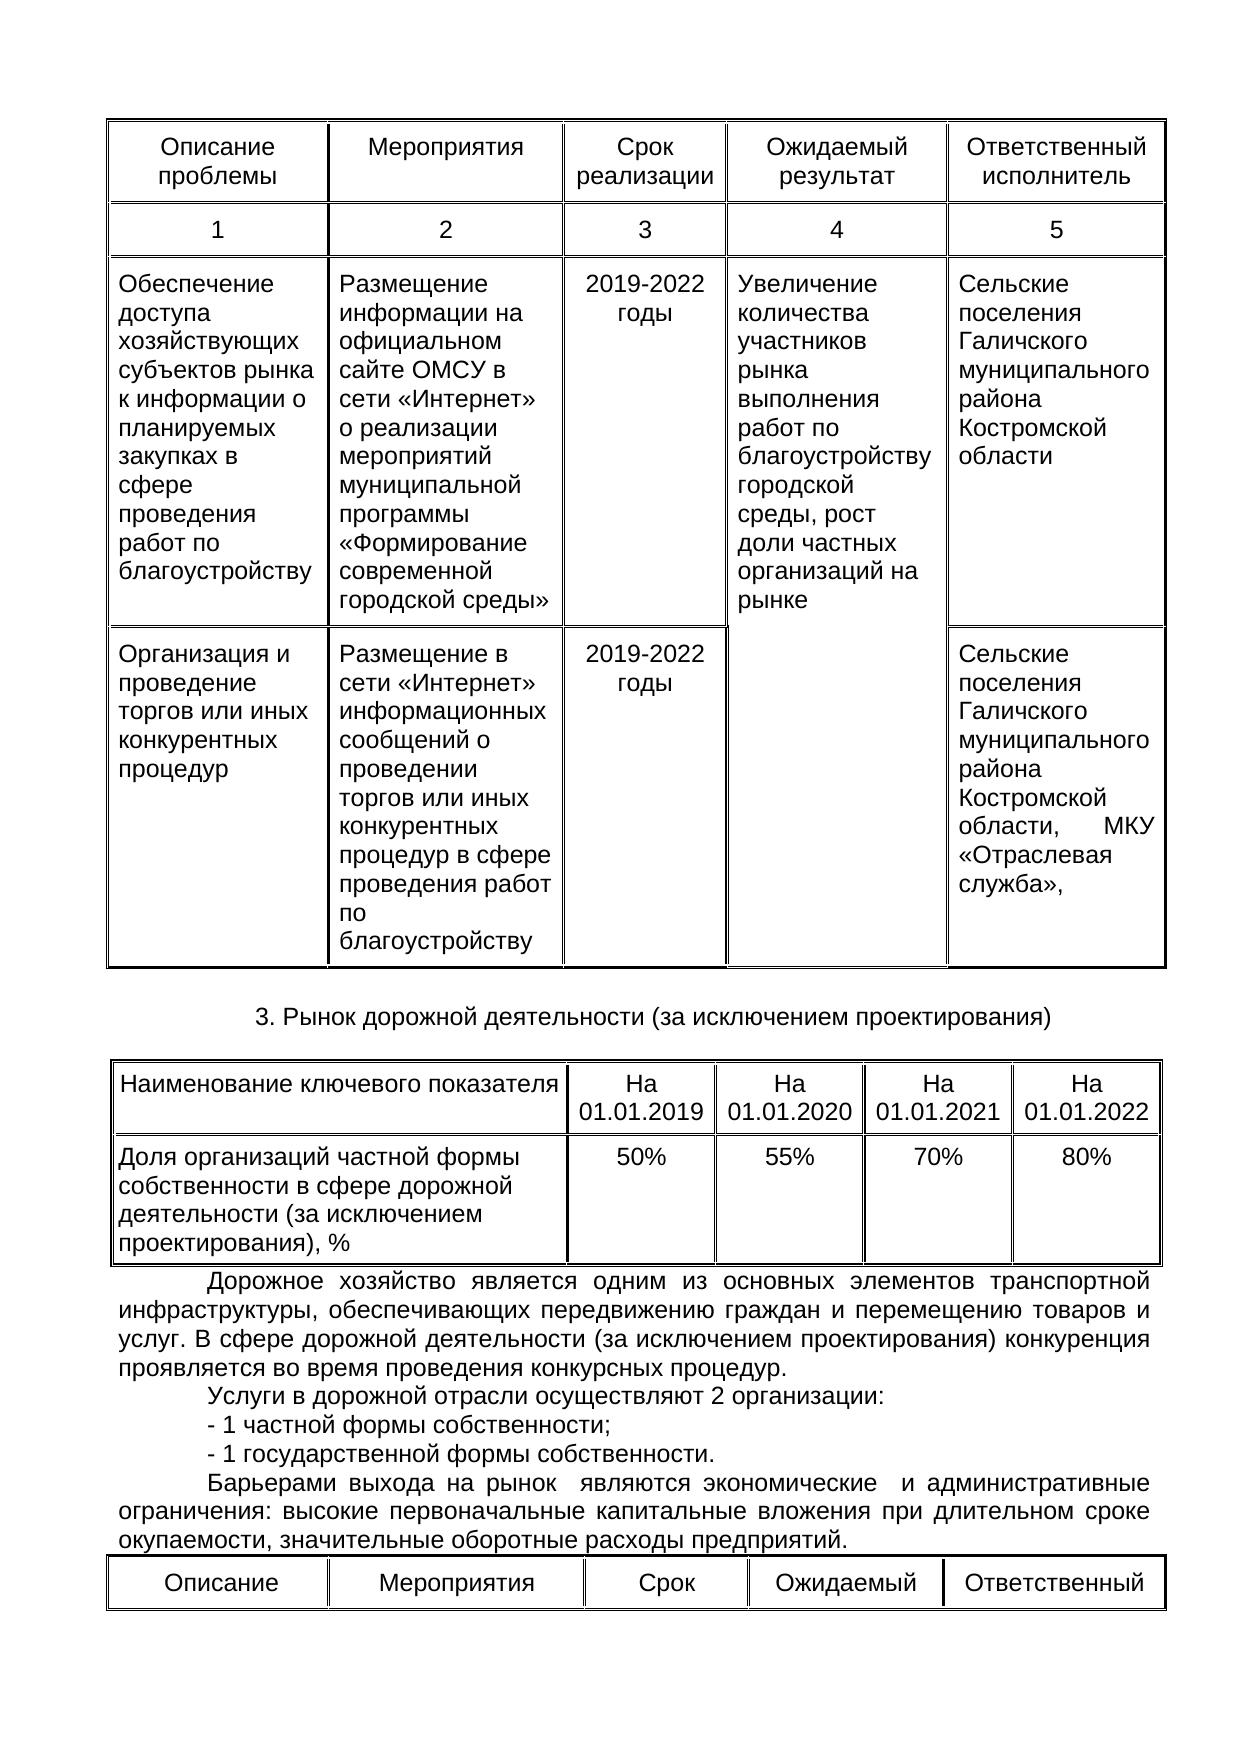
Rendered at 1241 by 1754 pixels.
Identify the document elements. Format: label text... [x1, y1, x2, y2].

table_cell 55% [716, 1133, 864, 1263]
table_header На 01.01.2019 [567, 1063, 716, 1132]
table_header На 01.01.2020 [716, 1061, 864, 1132]
text - 1 частной формы собственности; [118, 1410, 1152, 1439]
table_cell 70% [864, 1136, 1012, 1263]
table_header Ответственный исполнитель [948, 122, 1164, 201]
text Услуги в дорожной отрасли осуществляют 2 организации: [118, 1381, 1152, 1410]
table_cell 2019-2022 годы [565, 258, 725, 625]
table_cell Сельские поселения Галичского муниципального района Костромской области, МКУ «Отраслевая служба», [948, 625, 1166, 966]
table_cell 80% [1013, 1133, 1160, 1263]
text - 1 государственной формы собственности. [118, 1439, 1152, 1468]
table_cell Организация и проведение торгов или иных конкурентных процедур [107, 625, 328, 966]
table_cell 1 [107, 201, 328, 254]
table_header Срок реализации [564, 122, 727, 201]
table_header Ожидаемый результат [727, 122, 947, 201]
table_cell Доля организаций частной формы собственности в сфере дорожной деятельности (за исключением проектирования), % [114, 1133, 567, 1263]
table_header Мероприятия [328, 122, 563, 201]
table_cell Размещение в сети «Интернет» информационных сообщений о проведении торгов или иных конкурентных процедур в сфере проведения работ по благоустройству [328, 628, 563, 966]
table_cell 2 [330, 204, 562, 254]
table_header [943, 1557, 1164, 1608]
table_cell Размещение информации на официальном сайте ОМСУ в сети «Интернет» о реализации мероприятий муниципальной программы «Формирование современной городской среды» [330, 258, 562, 625]
table_header Мероприятия [329, 1557, 585, 1608]
table_cell 50% [567, 1136, 716, 1263]
text 3. Рынок дорожной деятельности (за исключением проектирования) [156, 1002, 1152, 1030]
table_cell Сельские поселения Галичского муниципального района Костромской области [949, 255, 1165, 625]
table_header На 01.01.2021 [864, 1063, 1012, 1132]
text Дорожное хозяйство является одним из основных элементов транспортной инфраструктуры, обеспечивающих передвижению граждан и перемещению товаров и услуг. В сфере дорожной деятельности (за исключением проектирования) конкуренция проявляется во время проведения конкурсных процедур. [118, 1267, 1152, 1381]
table_header Описание проблемы [109, 120, 328, 201]
table_header Описание проблемы [109, 1557, 328, 1608]
table_cell 2019-2022 годы [564, 628, 727, 966]
table_header Наименование ключевого показателя [114, 1061, 567, 1132]
table_cell Увеличение количества участников рынка выполнения работ по благоустройству городской среды, рост доли частных организаций на рынке [727, 258, 947, 966]
table_cell 5 [948, 201, 1166, 254]
table_cell Обеспечение доступа хозяйствующих субъектов рынка к информации о планируемых закупках в сфере проведения работ по благоустройству [109, 255, 327, 625]
table_cell 3 [565, 204, 725, 254]
table_header Срок реализации [585, 1557, 748, 1608]
table_cell 4 [728, 204, 946, 254]
table_header На 01.01.2022 [1013, 1063, 1159, 1132]
table_header Ожидаемый результат [749, 1557, 943, 1608]
text Барьерами выхода на рынок являются экономические и административные ограничения: высокие первоначальные капитальные вложения при длительном сроке окупаемости, значительные оборотные расходы предприятий. [118, 1468, 1152, 1554]
